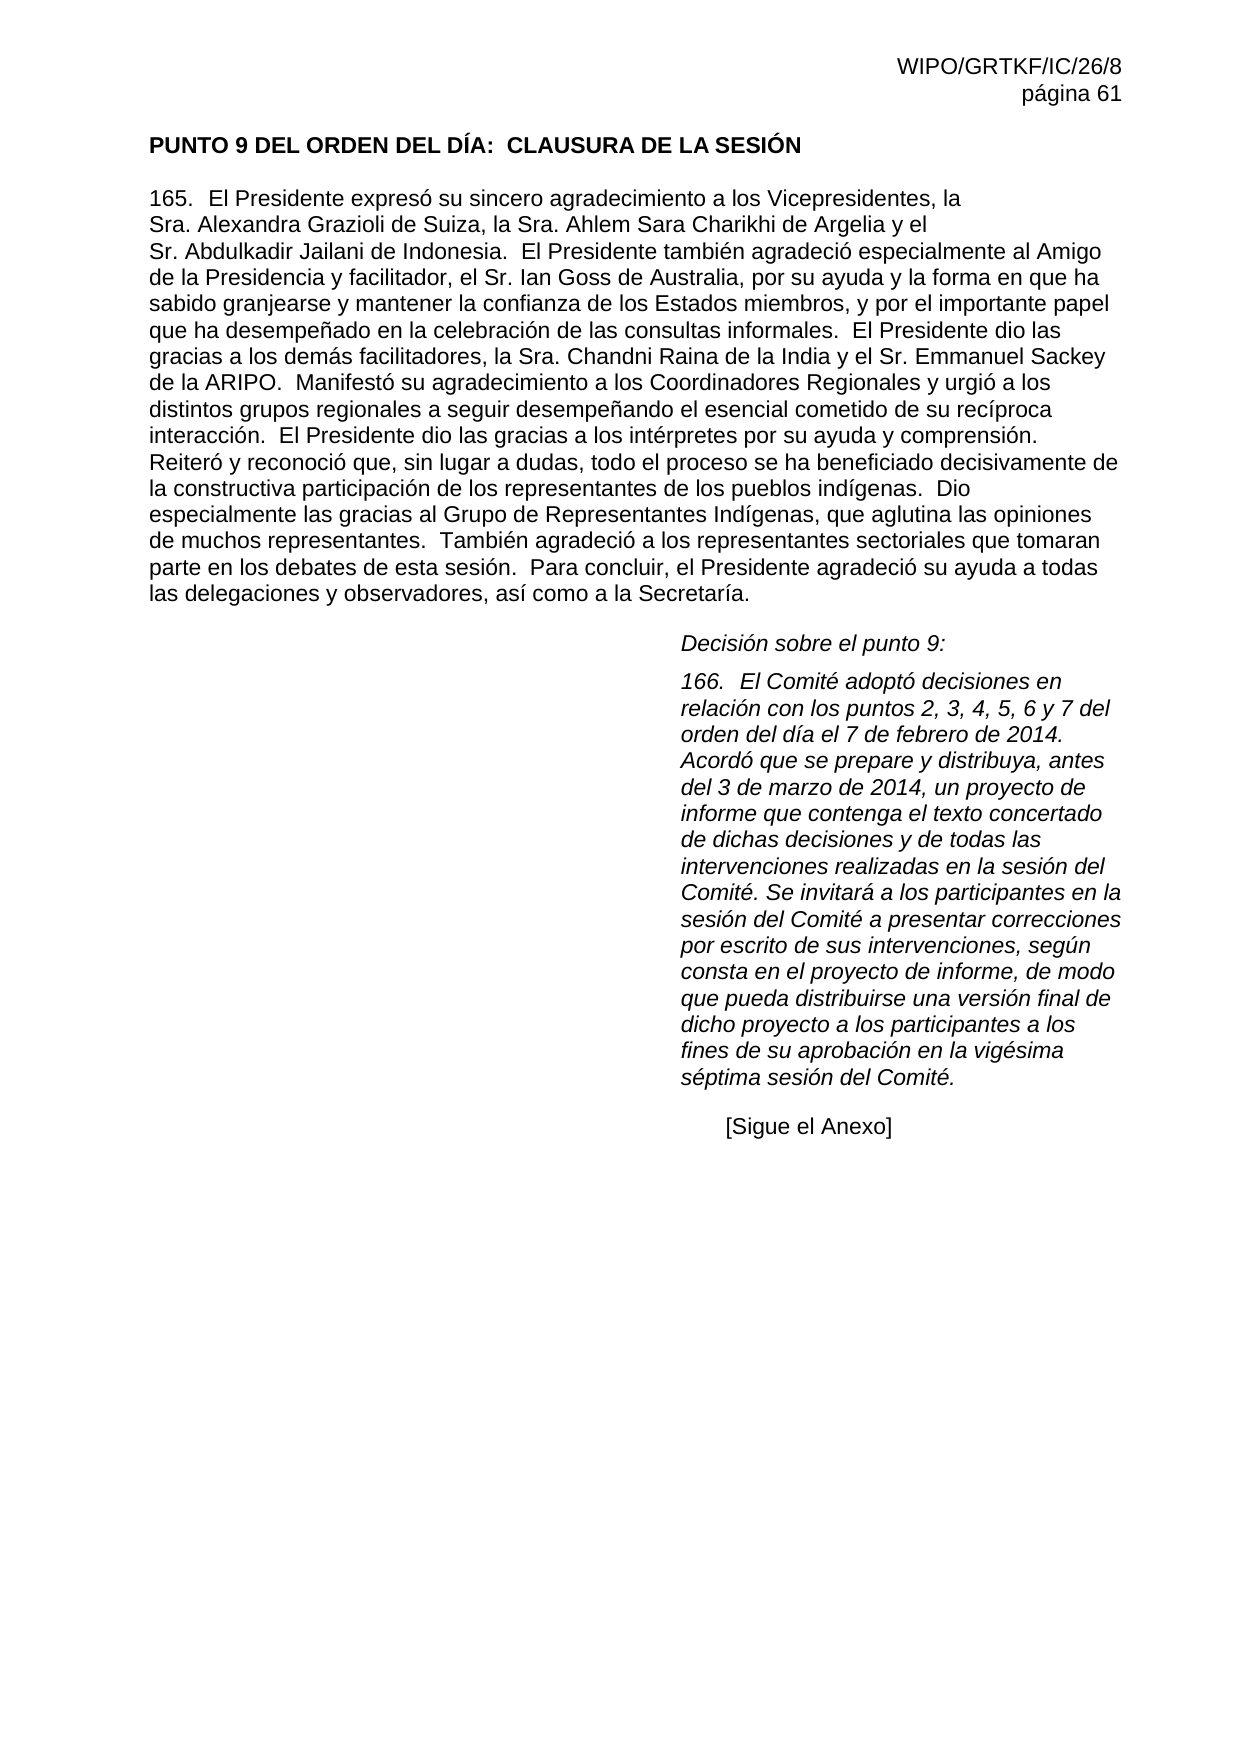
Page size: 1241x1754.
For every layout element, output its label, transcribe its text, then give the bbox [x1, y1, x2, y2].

text [Sigue el Anexo] [725, 1113, 1122, 1139]
list El Comité adoptó decisiones en relación con los puntos 2, 3, 4, 5, 6 y 7 del orden del día el 7 de febrero de 2014. Acordó que se prepare y distribuya, antes del 3 de marzo de 2014, un proyecto de informe que contenga el texto concertado de dichas decisiones y de todas las intervenciones realizadas en la sesión del Comité. Se invitará a los participantes en la sesión del Comité a presentar correcciones por escrito de sus intervenciones, según consta en el proyecto de informe, de modo que pueda distribuirse una versión final de dicho proyecto a los participantes a los fines de su aprobación en la vigésima séptima sesión del Comité. [681, 668, 1122, 1090]
subtitle PUNTO 9 DEL ORDEN DEL DÍA: CLAUSURA DE LA SESIÓN [149, 132, 1122, 158]
list El Presidente expresó su sincero agradecimiento a los Vicepresidentes, la Sra. Alexandra Grazioli de Suiza, la Sra. Ahlem Sara Charikhi de Argelia y el Sr. Abdulkadir Jailani de Indonesia. El Presidente también agradeció especialmente al Amigo de la Presidencia y facilitador, el Sr. Ian Goss de Australia, por su ayuda y la forma en que ha sabido granjearse y mantener la confianza de los Estados miembros, y por el importante papel que ha desempeñado en la celebración de las consultas informales. El Presidente dio las gracias a los demás facilitadores, la Sra. Chandni Raina de la India y el Sr. Emmanuel Sackey de la ARIPO. Manifestó su agradecimiento a los Coordinadores Regionales y urgió a los distintos grupos regionales a seguir desempeñando el esencial cometido de su recíproca interacción. El Presidente dio las gracias a los intérpretes por su ayuda y comprensión. Reiteró y reconoció que, sin lugar a dudas, todo el proceso se ha beneficiado decisivamente de la constructiva participación de los representantes de los pueblos indígenas. Dio especialmente las gracias al Grupo de Representantes Indígenas, que aglutina las opiniones de muchos representantes. También agradeció a los representantes sectoriales que tomaran parte en los debates de esta sesión. Para concluir, el Presidente agradeció su ayuda a todas las delegaciones y observadores, así como a la Secretaría. [149, 185, 1122, 607]
text Decisión sobre el punto 9: [681, 629, 1122, 656]
